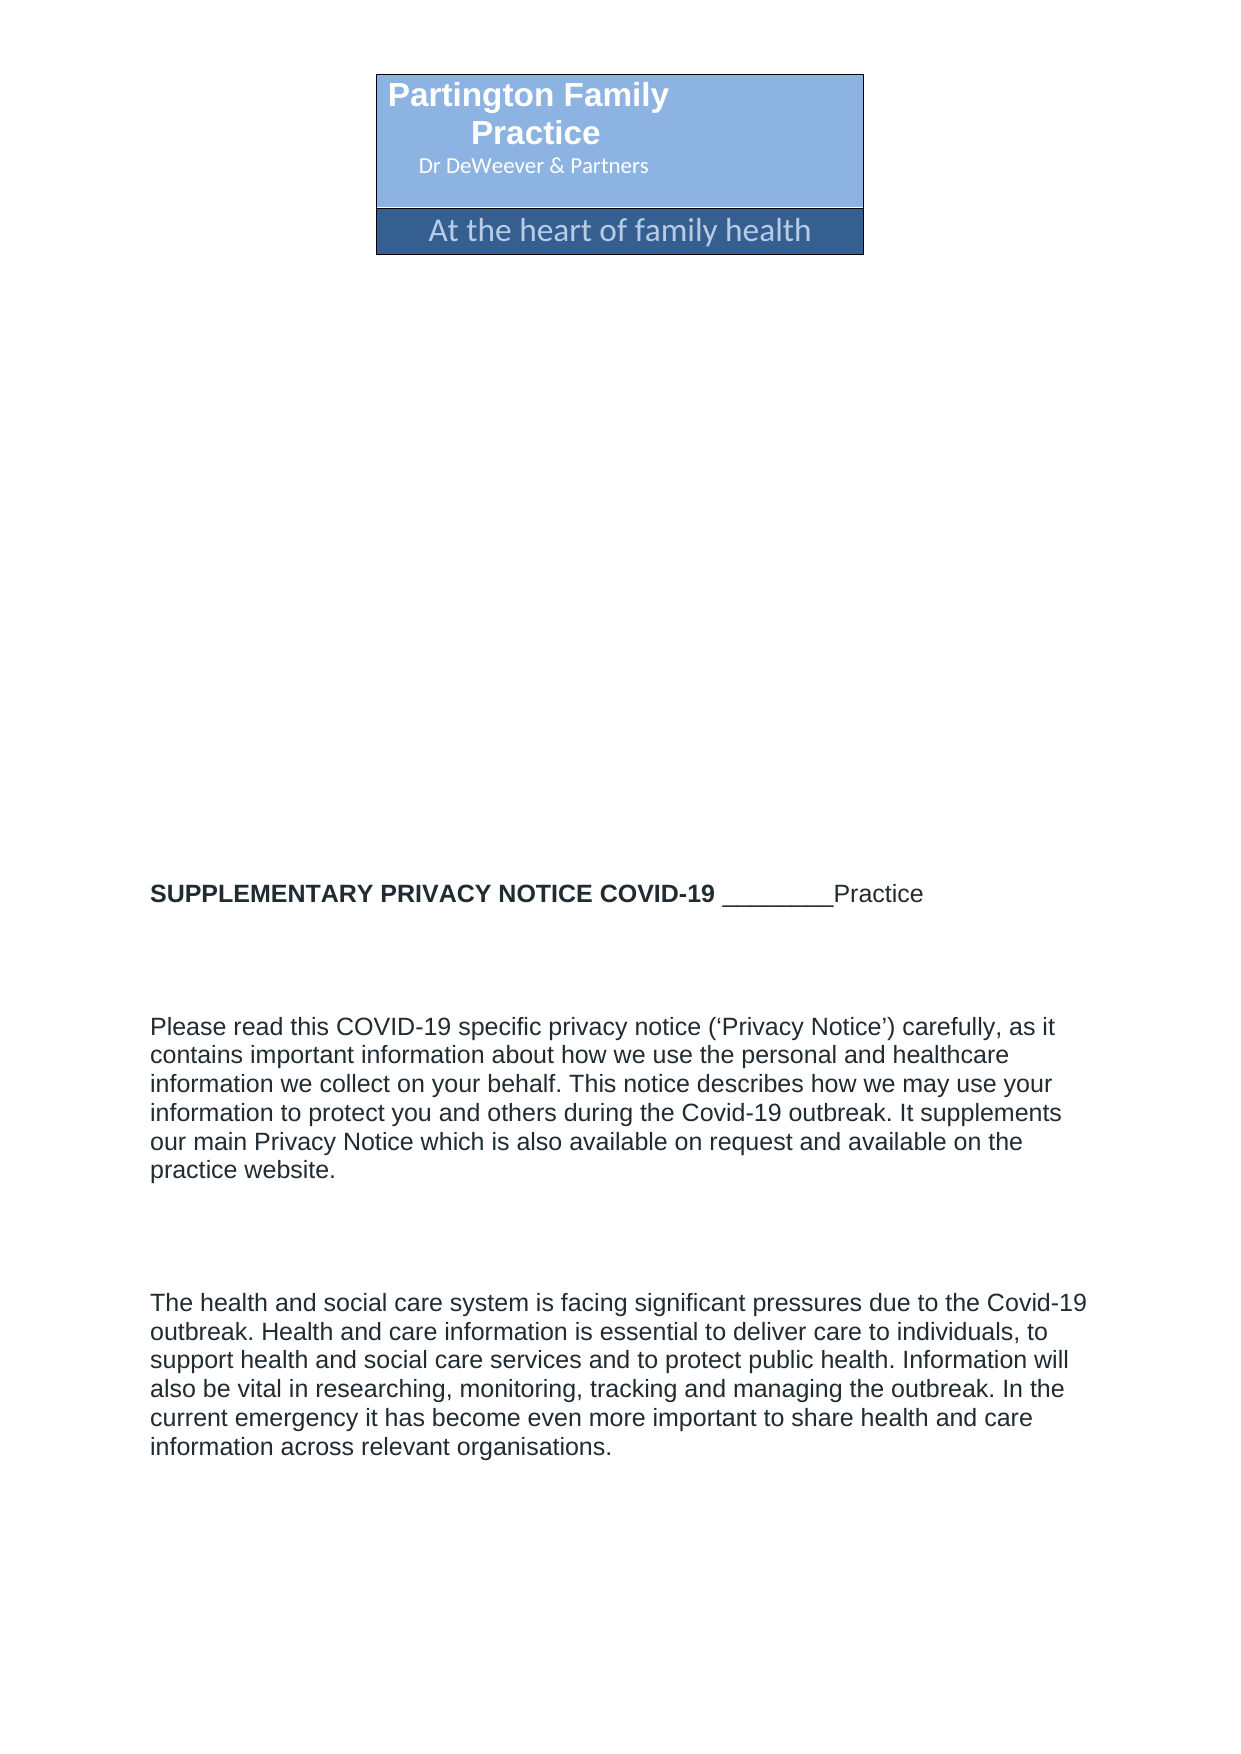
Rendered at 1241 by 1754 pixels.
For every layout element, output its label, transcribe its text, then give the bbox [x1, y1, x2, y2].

text SUPPLEMENTARY PRIVACY NOTICE COVID-19 ________Practice [150, 879, 1090, 908]
text Please read this COVID-19 specific privacy notice (‘Privacy Notice’) carefully, as it contains important information about how we use the personal and healthcare information we collect on your behalf. This notice describes how we may use your information to protect you and others during the Covid-19 outbreak. It supplements our main Privacy Notice which is also available on request and available on the practice website. [150, 1012, 1090, 1184]
text The health and social care system is facing significant pressures due to the Covid-19 outbreak. Health and care information is essential to deliver care to individuals, to support health and social care services and to protect public health. Information will also be vital in researching, monitoring, tracking and managing the outbreak. In the current emergency it has become even more important to share health and care information across relevant organisations. [150, 1288, 1090, 1461]
